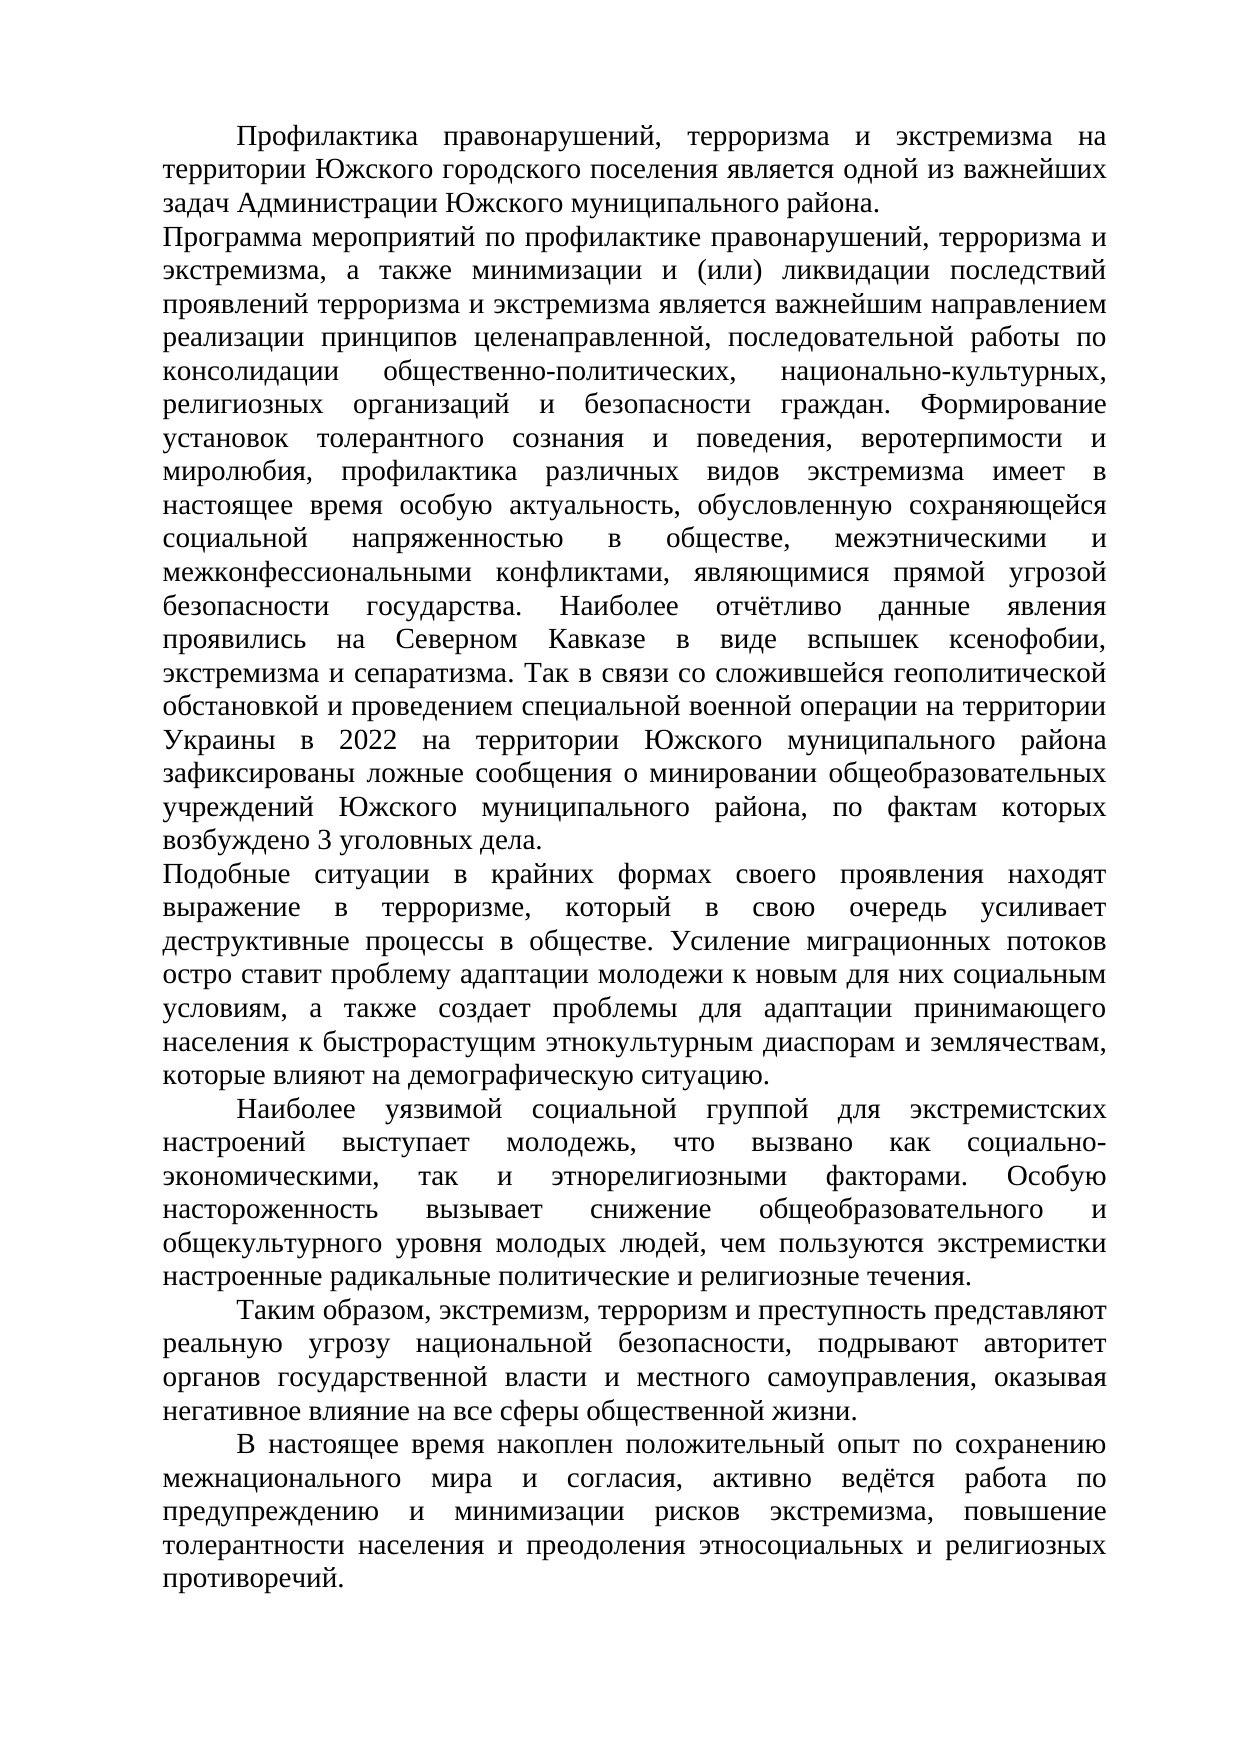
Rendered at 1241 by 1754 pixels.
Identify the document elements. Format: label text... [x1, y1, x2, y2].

text Наиболее уязвимой социальной группой для экстремистских настроений выступает молодежь, что вызвано как социально-экономическими, так и этнорелигиозными факторами. Особую настороженность вызывает снижение общеобразовательного и общекультурного уровня молодых людей, чем пользуются экстремистки настроенные радикальные политические и религиозные течения. [162, 1091, 1107, 1292]
text Подобные ситуации в крайних формах своего проявления находят выражение в терроризме, который в свою очередь усиливает деструктивные процессы в обществе. Усиление миграционных потоков остро ставит проблему адаптации молодежи к новым для них социальным условиям, а также создает проблемы для адаптации принимающего населения к быстрорастущим этнокультурным диаспорам и землячествам, которые влияют на демографическую ситуацию. [162, 856, 1107, 1091]
text В настоящее время накоплен положительный опыт по сохранению межнационального мира и согласия, активно ведётся работа по предупреждению и минимизации рисков экстремизма, повышение толерантности населения и преодоления этносоциальных и религиозных противоречий. [162, 1426, 1107, 1594]
text Таким образом, экстремизм, терроризм и преступность представляют реальную угрозу национальной безопасности, подрывают авторитет органов государственной власти и местного самоуправления, оказывая негативное влияние на все сферы общественной жизни. [162, 1292, 1107, 1426]
text Профилактика правонарушений, терроризма и экстремизма на территории Южского городского поселения является одной из важнейших задач Администрации Южского муниципального района. [162, 118, 1107, 219]
text Программа мероприятий по профилактике правонарушений, терроризма и экстремизма, а также минимизации и (или) ликвидации последствий проявлений терроризма и экстремизма является важнейшим направлением реализации принципов целенаправленной, последовательной работы по консолидации общественно-политических, национально-культурных, религиозных организаций и безопасности граждан. Формирование установок толерантного сознания и поведения, веротерпимости и миролюбия, профилактика различных видов экстремизма имеет в настоящее время особую актуальность, обусловленную сохраняющейся социальной напряженностью в обществе, межэтническими и межконфессиональными конфликтами, являющимися прямой угрозой безопасности государства. Наиболее отчётливо данные явления проявились на Северном Кавказе в виде вспышек ксенофобии, экстремизма и сепаратизма. Так в связи со сложившейся геополитической обстановкой и проведением специальной военной операции на территории Украины в 2022 на территории Южского муниципального района зафиксированы ложные сообщения о минировании общеобразовательных учреждений Южского муниципального района, по фактам которых возбуждено 3 уголовных дела. [162, 219, 1107, 856]
